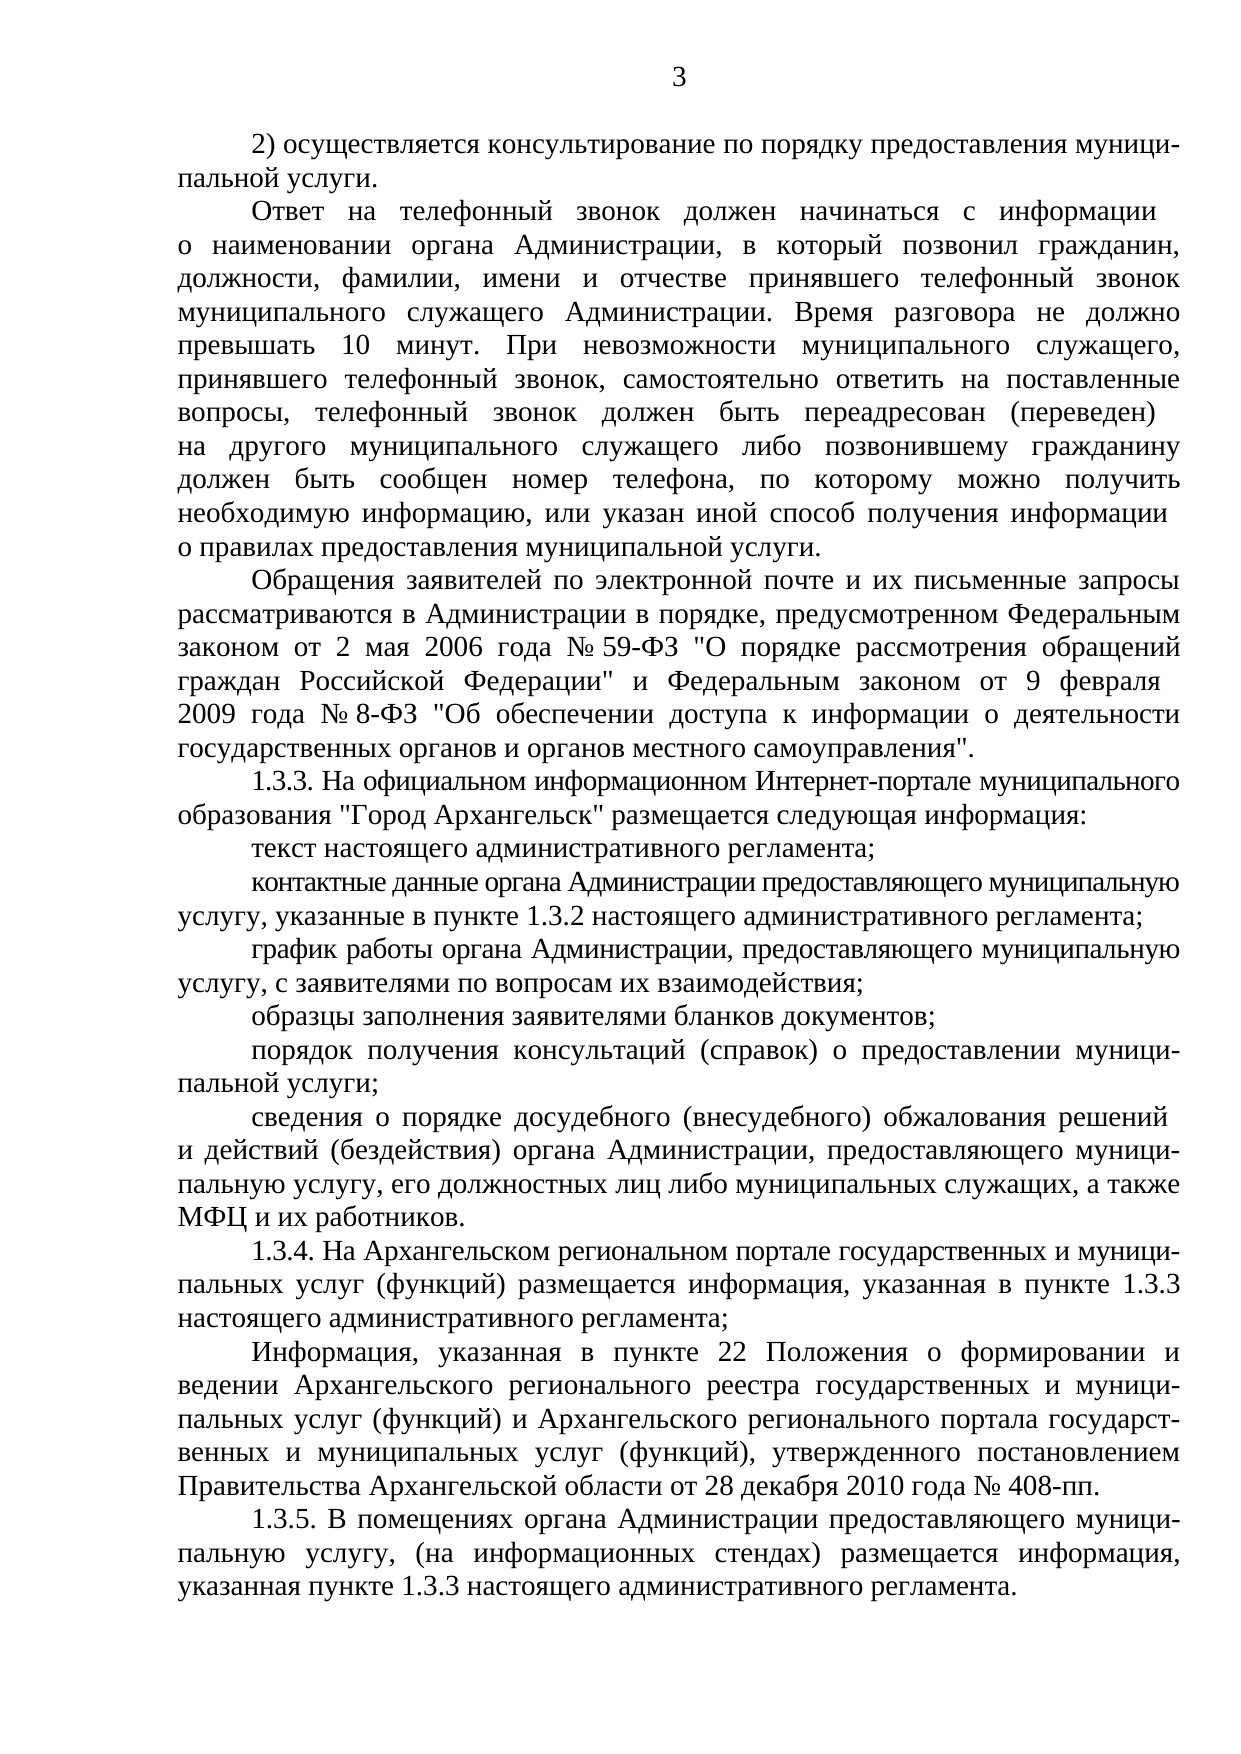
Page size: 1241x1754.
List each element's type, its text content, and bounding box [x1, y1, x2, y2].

text сведения о порядке досудебного (внесудебного) обжалования решений и действий (бездействия) органа Администрации, предоставляющего муници-пальную услугу, его должностных лиц либо муниципальных служащих, а также МФЦ и их работников. [177, 1099, 1181, 1233]
text 1.3.4. На Архангельском региональном портале государственных и муници-пальных услуг (функций) размещается информация, указанная в пункте 1.3.3 настоящего административного регламента; [177, 1233, 1181, 1334]
text Ответ на телефонный звонок должен начинаться с информации о наименовании органа Администрации, в который позвонил гражданин, должности, фамилии, имени и отчестве принявшего телефонный звонок муниципального служащего Администрации. Время разговора не должно превышать 10 минут. При невозможности муниципального служащего, принявшего телефонный звонок, самостоятельно ответить на поставленные вопросы, телефонный звонок должен быть переадресован (переведен) на другого муниципального служащего либо позвонившему гражданину должен быть сообщен номер телефона, по которому можно получить необходимую информацию, или указан иной способ получения информации о правилах предоставления муниципальной услуги. [177, 193, 1181, 562]
text график работы органа Администрации, предоставляющего муниципальную услугу, с заявителями по вопросам их взаимодействия; [177, 931, 1181, 998]
text 2) осуществляется консультирование по порядку предоставления муници-пальной услуги. [177, 126, 1181, 193]
text образцы заполнения заявителями бланков документов; [177, 998, 1181, 1032]
text порядок получения консультаций (справок) о предоставлении муници-пальной услуги; [177, 1032, 1181, 1099]
text текст настоящего административного регламента; [177, 831, 1181, 864]
text 1.3.3. На официальном информационном Интернет-портале муниципального образования "Город Архангельск" размещается следующая информация: [177, 763, 1181, 831]
text 1.3.5. В помещениях органа Администрации предоставляющего муници-пальную услугу, (на информационных стендах) размещается информация, указанная пункте 1.3.3 настоящего административного регламента. [177, 1501, 1181, 1602]
text Информация, указанная в пункте 22 Положения о формировании и ведении Архангельского регионального реестра государственных и муници-пальных услуг (функций) и Архангельского регионального портала государст-венных и муниципальных услуг (функций), утвержденного постановлением Правительства Архангельской области от 28 декабря 2010 года № 408-пп. [177, 1334, 1181, 1501]
text контактные данные органа Администрации предоставляющего муниципальную услугу, указанные в пункте 1.3.2 настоящего административного регламента; [177, 864, 1181, 931]
text Обращения заявителей по электронной почте и их письменные запросы рассматриваются в Администрации в порядке, предусмотренном Федеральным законом от 2 мая 2006 года № 59-ФЗ "О порядке рассмотрения обращений граждан Российской Федерации" и Федеральным законом от 9 февраля 2009 года № 8-ФЗ "Об обеспечении доступа к информации о деятельности государственных органов и органов местного самоуправления". [177, 562, 1181, 763]
